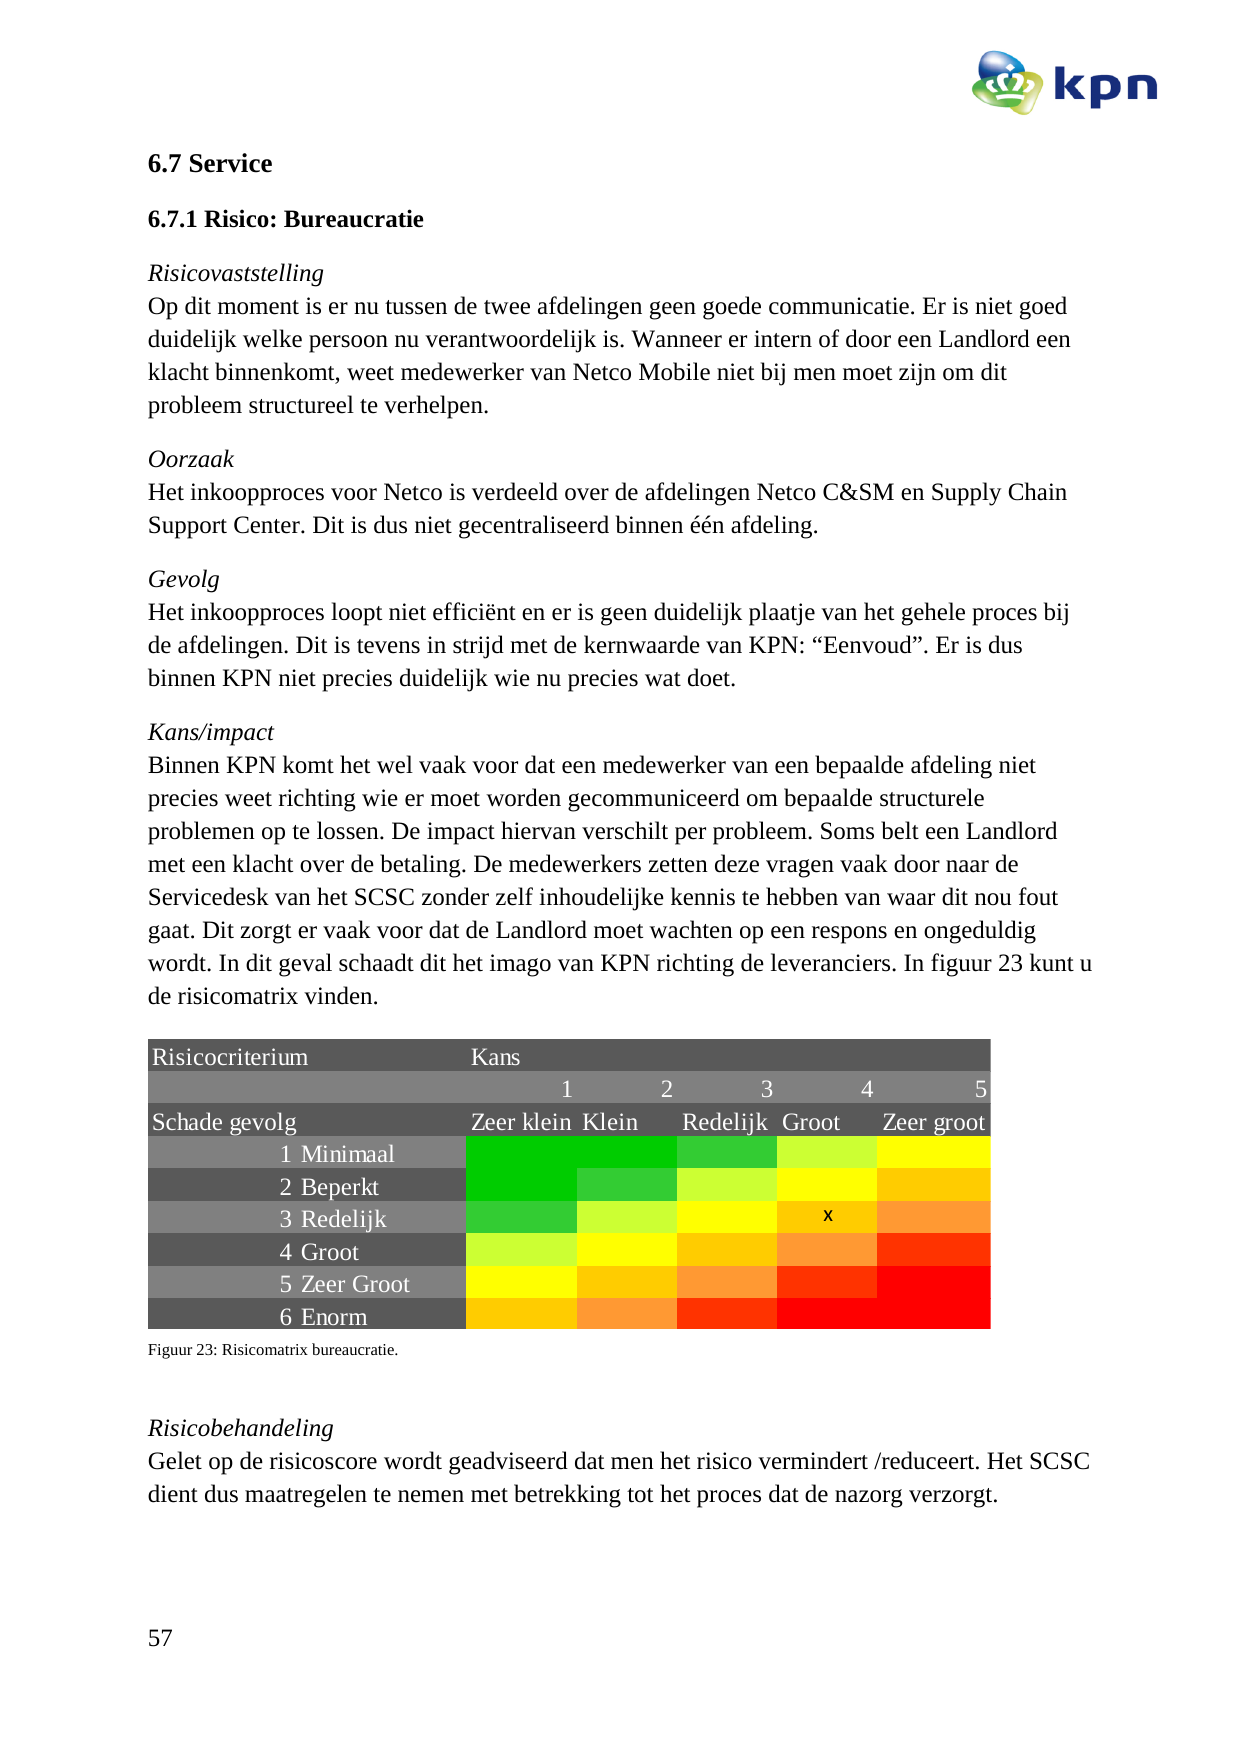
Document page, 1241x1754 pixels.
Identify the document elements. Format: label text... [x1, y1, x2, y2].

text Het inkoopproces voor Netco is verdeeld over de afdelingen Netco C&SM en Supply Chain Support Center. Dit is dus niet gecentraliseerd binnen één afdeling. [148, 477, 1093, 539]
text Gevolg [148, 564, 1093, 593]
text 6.7 Service [148, 148, 1093, 179]
text Gelet op de risicoscore wordt geadviseerd dat men het risico vermindert /reduceert. Het SCSC dient dus maatregelen te nemen met betrekking tot het proces dat de nazorg verzorgt. [148, 1446, 1093, 1508]
text Figuur 23: Risicomatrix bureaucratie. [148, 1340, 1093, 1359]
text Risicobehandeling [148, 1413, 1093, 1442]
picture [934, 34, 1191, 129]
text Kans/impact [148, 717, 1093, 746]
text Op dit moment is er nu tussen de twee afdelingen geen goede communicatie. Er is niet goed duidelijk welke persoon nu verantwoordelijk is. Wanneer er intern of door een Landlord een klacht binnenkomt, weet medewerker van Netco Mobile niet bij men moet zijn om dit probleem structureel te verhelpen. [148, 291, 1093, 419]
text Oorzaak [148, 444, 1093, 473]
text Het inkoopproces loopt niet efficiënt en er is geen duidelijk plaatje van het gehele proces bij de afdelingen. Dit is tevens in strijd met de kernwaarde van KPN: “Eenvoud”. Er is dus binnen KPN niet precies duidelijk wie nu precies wat doet. [148, 597, 1093, 692]
text 6.7.1 Risico: Bureaucratie [148, 204, 1093, 233]
text Binnen KPN komt het wel vaak voor dat een medewerker van een bepaalde afdeling niet precies weet richting wie er moet worden gecommuniceerd om bepaalde structurele problemen op te lossen. De impact hiervan verschilt per probleem. Soms belt een Landlord met een klacht over de betaling. De medewerkers zetten deze vragen vaak door naar de Servicedesk van het SCSC zonder zelf inhoudelijke kennis te hebben van waar dit nou fout gaat. Dit zorgt er vaak voor dat de Landlord moet wachten op een respons en ongeduldig wordt. In dit geval schaadt dit het imago van KPN richting de leveranciers. In figuur 23 kunt u de risicomatrix vinden. [148, 750, 1093, 1010]
text Risicovaststelling [148, 258, 1093, 287]
